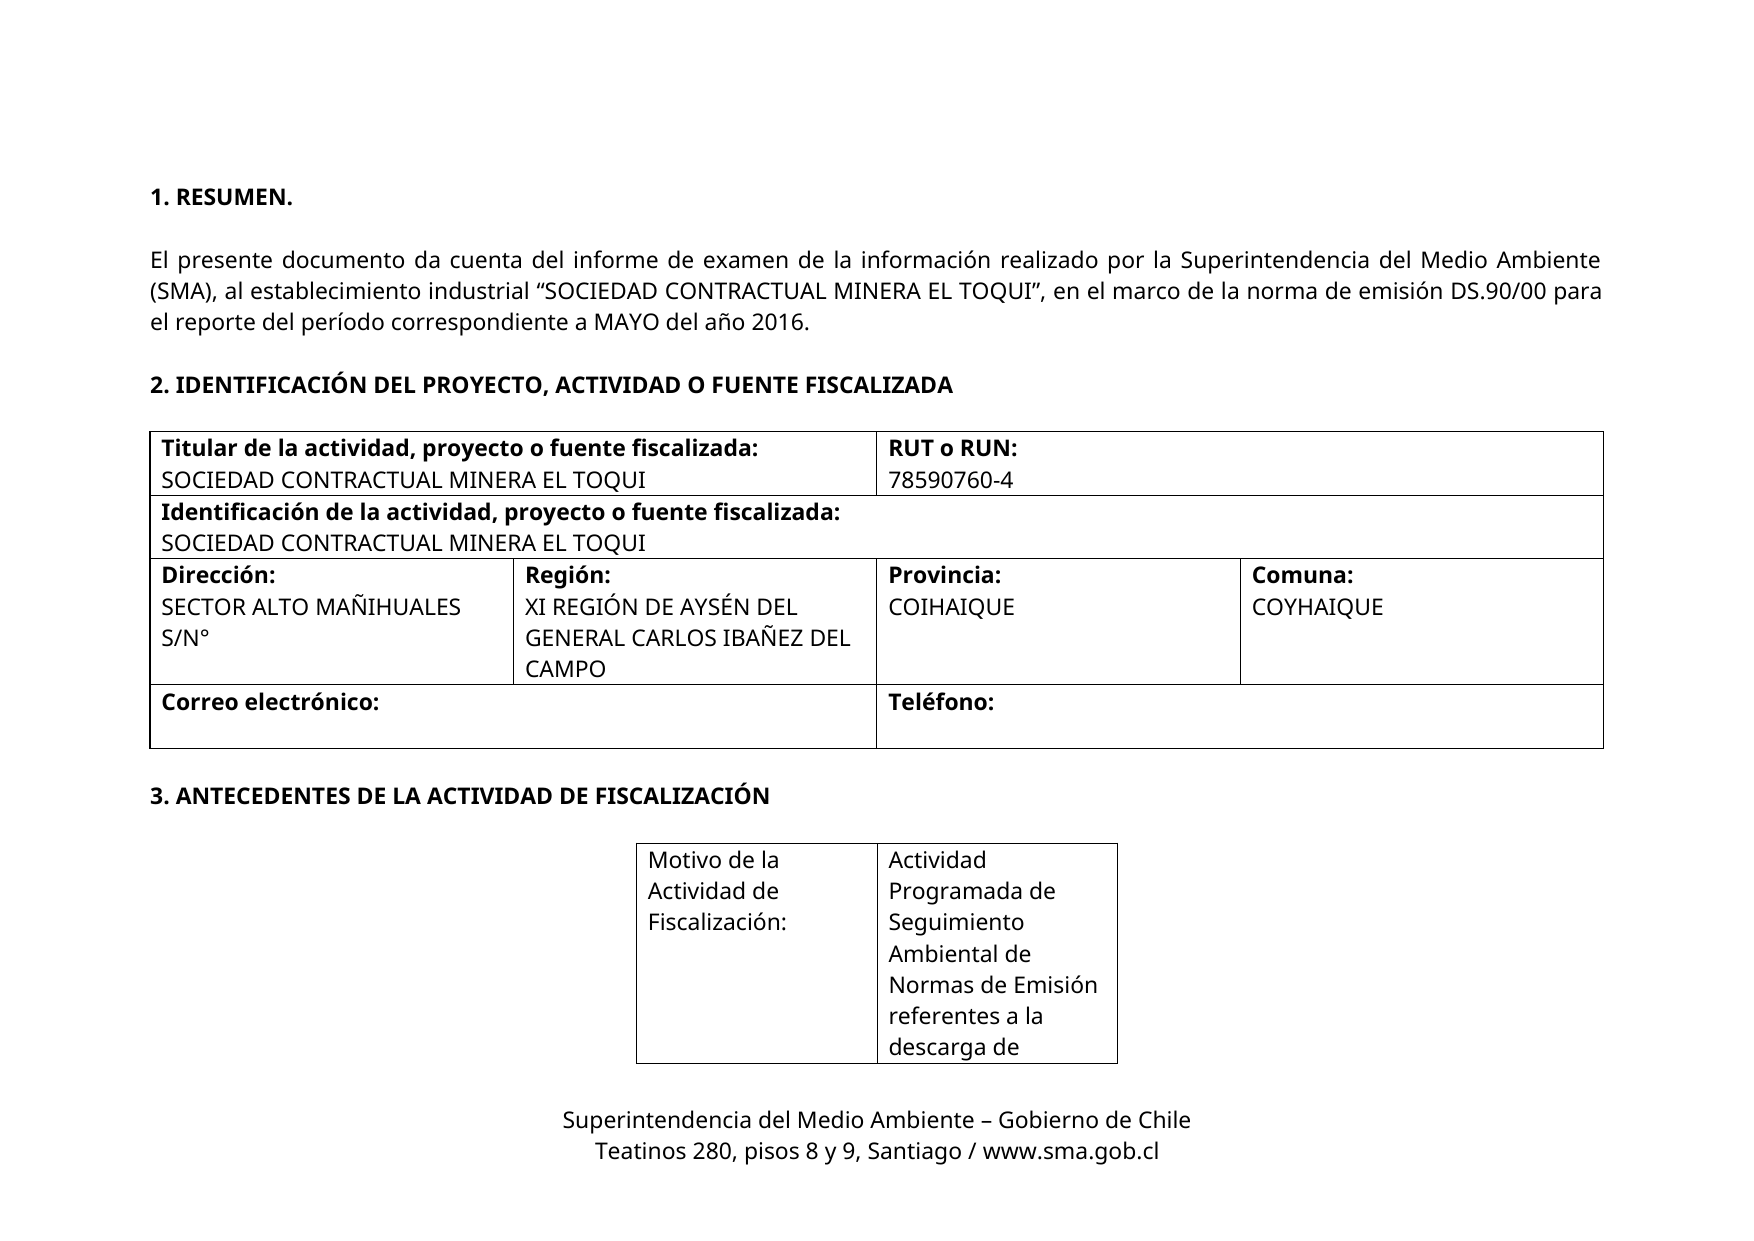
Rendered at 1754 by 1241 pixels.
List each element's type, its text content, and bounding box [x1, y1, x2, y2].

table_header Titular de la actividad, proyecto o fuente fiscalizada: SOCIEDAD CONTRACTUAL MINERA EL TOQUI [151, 432, 876, 495]
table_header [878, 844, 1117, 1062]
table_cell Comuna: COYHAIQUE [1241, 559, 1603, 684]
table_header RUT o RUN: 78590760-4 [877, 432, 1603, 495]
text El presente documento da cuenta del informe de examen de la información realizado por la Superintendencia del Medio Ambiente (SMA), al establecimiento industrial “SOCIEDAD CONTRACTUAL MINERA EL TOQUI”, en el marco de la norma de emisión DS.90/00 para el reporte del período correspondiente a MAYO del año 2016. [150, 212, 1604, 337]
text 2. IDENTIFICACIÓN DEL PROYECTO, ACTIVIDAD O FUENTE FISCALIZADA [150, 337, 1604, 400]
table_cell Teléfono: [877, 685, 1603, 748]
table_cell Correo electrónico: [151, 685, 876, 748]
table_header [637, 844, 877, 1062]
table_cell Provincia: COIHAIQUE [877, 559, 1240, 684]
text 3. ANTECEDENTES DE LA ACTIVIDAD DE FISCALIZACIÓN [150, 749, 1604, 811]
text 1. RESUMEN. [150, 150, 1604, 212]
table_cell Dirección: SECTOR ALTO MAÑIHUALES S/N° [151, 559, 513, 684]
table_cell Región: XI REGIÓN DE AYSÉN DEL GENERAL CARLOS IBAÑEZ DEL CAMPO [514, 559, 876, 684]
table_cell Identificación de la actividad, proyecto o fuente fiscalizada: SOCIEDAD CONTRACTUAL MINERA EL TOQUI [151, 496, 1603, 558]
